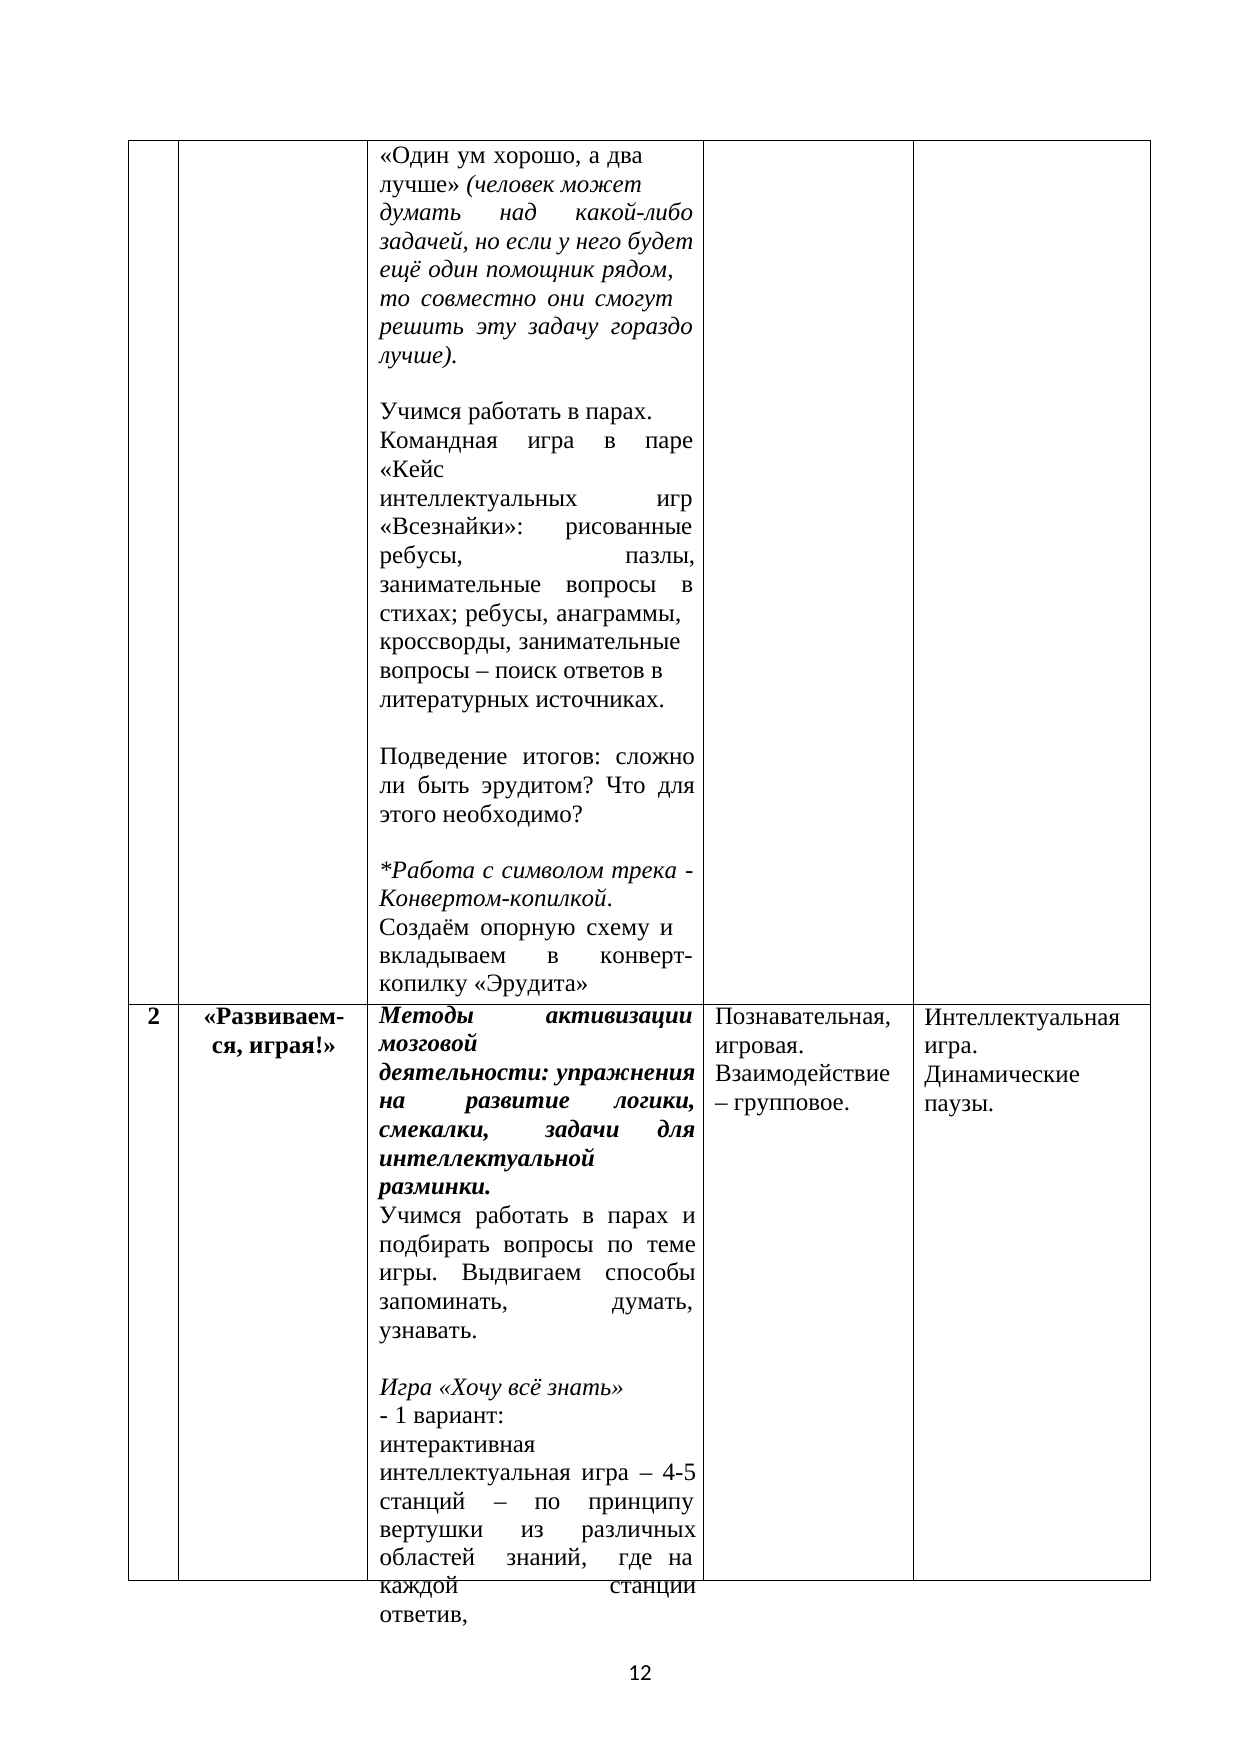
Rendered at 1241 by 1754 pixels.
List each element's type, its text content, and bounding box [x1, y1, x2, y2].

text 2 «Развиваем-ся, играя!» [147, 1001, 349, 1059]
text Интеллектуальная игра. Динамические паузы. [924, 1002, 1125, 1117]
text Методы активизации мозговой деятельности: упражнения на развитие логики, смекалки, задачи для интеллектуальной разминки. [379, 1000, 695, 1200]
text «Один ум хорошо, а два лучше» (человек может думать над какой-либо задачей, но если у него будет ещё один помощник рядом, то совместно они смогут решить эту задачу гораздо лучше). [379, 140, 698, 369]
text Подведение итогов: сложно ли быть эрудитом? Что для этого необходимо? [379, 741, 695, 828]
text Учимся работать в парах и подбирать вопросы по теме игры. Выдвигаем способы запоминать, думать, узнавать. [379, 1200, 696, 1344]
text Учимся работать в парах. Командная игра в паре «Кейс [379, 397, 697, 482]
text интеллектуальных игр «Всезнайки»: рисованные ребусы, пазлы, занимательные вопросы в стихах; ребусы, анаграммы, кроссворды, занимательные вопросы – поиск ответов в литературных источниках. [379, 483, 699, 713]
text 12 [628, 1658, 1154, 1686]
text интеллектуальная игра – 4-5 станций – по принципу вертушки из различных областей знаний, где на каждой станции ответив, [379, 1458, 696, 1628]
text Игра «Хочу всё знать» - 1 вариант: интерактивная [379, 1372, 629, 1458]
text *Работа с символом трека -Конвертом-копилкой. Создаём опорную схему и вкладываем в конверт-копилку «Эрудита» [379, 856, 699, 997]
text Познавательная, игровая. Взаимодействие – групповое. [715, 1002, 897, 1116]
